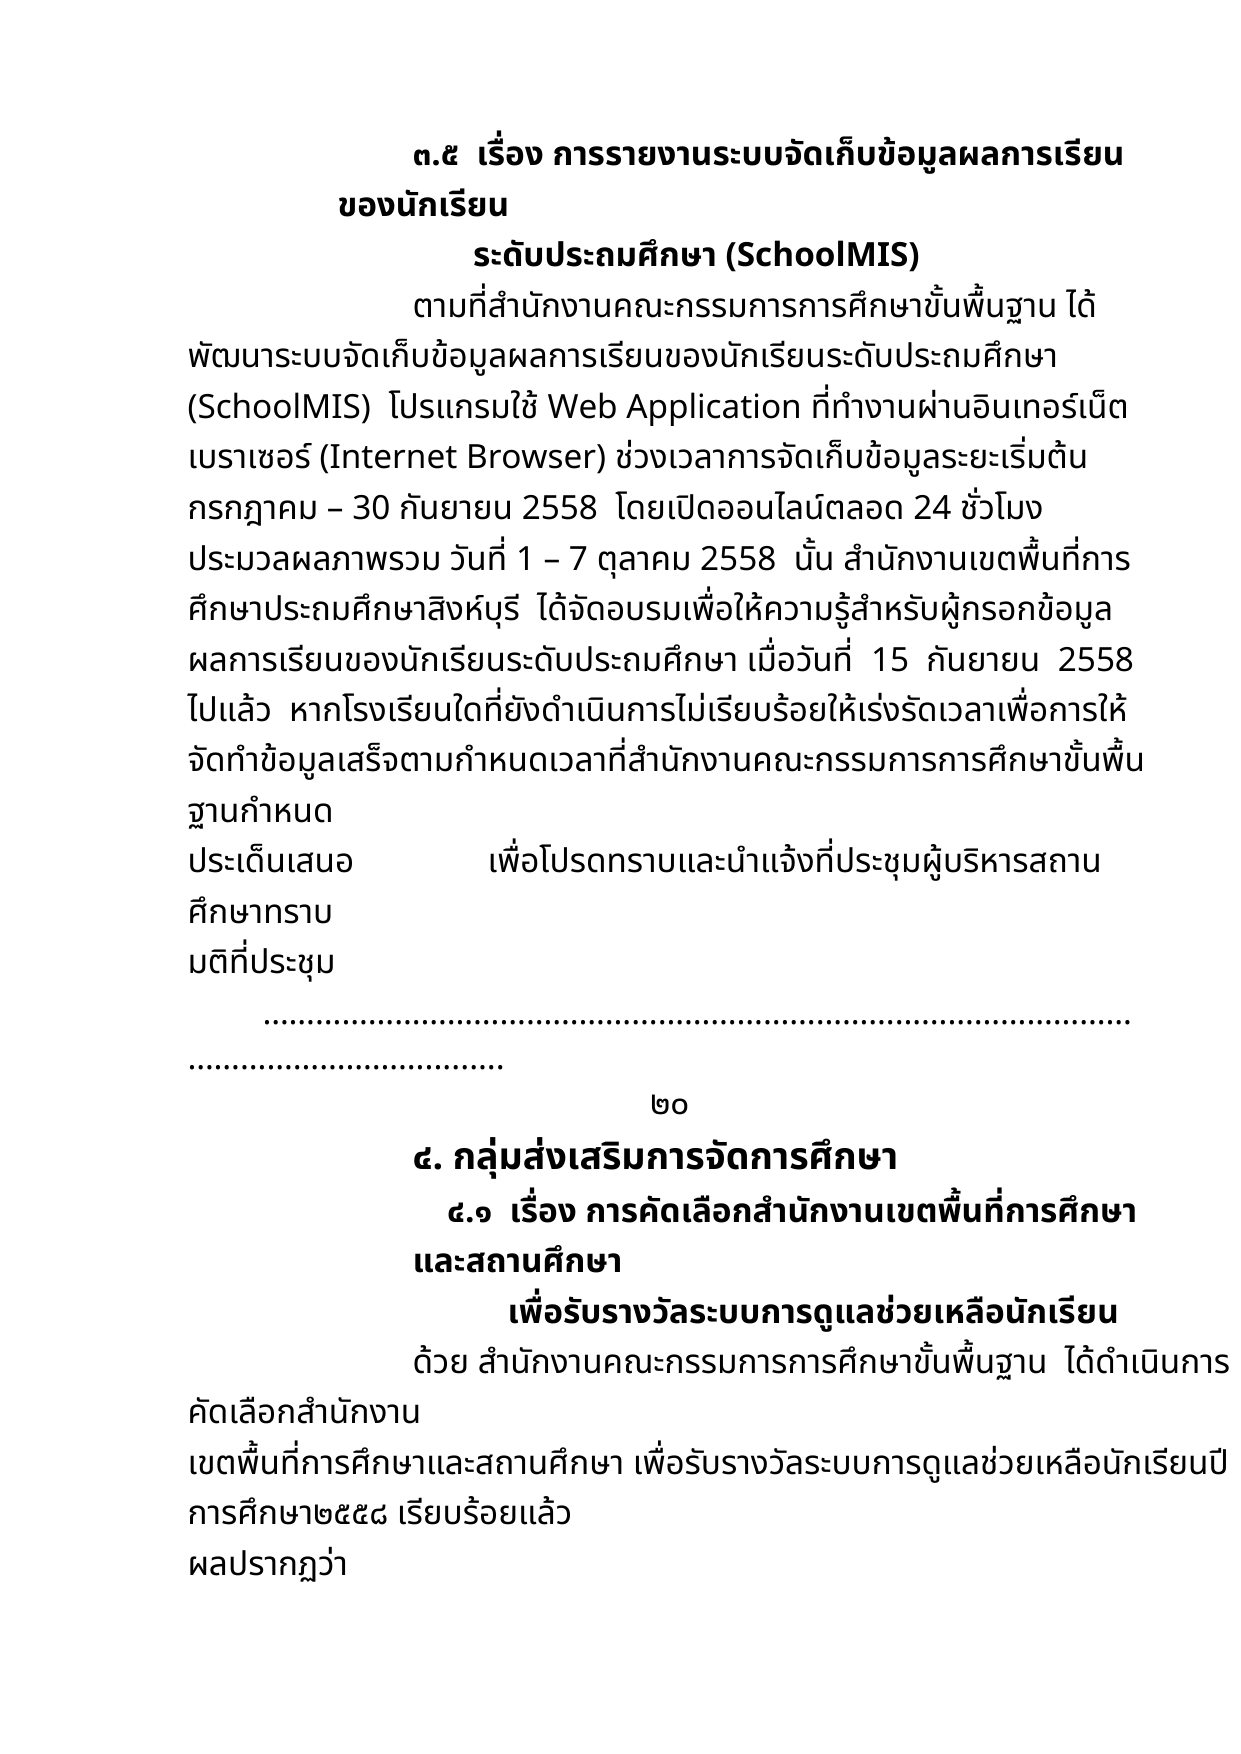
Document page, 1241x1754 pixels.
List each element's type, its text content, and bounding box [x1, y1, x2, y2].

text เขตพื้นที่การศึกษาและสถานศึกษา เพื่อรับรางวัลระบบการดูแลช่วยเหลือนักเรียนปีการศึกษา๒๕๕๘ เรียบร้อยแล้ว [187, 1439, 1240, 1540]
text ๔. กลุ่มส่งเสริมการจัดการศึกษา [187, 1130, 1152, 1187]
text มติที่ประชุม ………………………………………………………………………………………………………………......... [187, 938, 1152, 1079]
text ตามที่สำนักงานคณะกรรมการการศึกษาขั้นพื้นฐาน ได้พัฒนาระบบจัดเก็บข้อมูลผลการเรียนของนักเรียนระดับประถมศึกษา (SchoolMIS) โปรแกรมใช้ Web Application ที่ทำงานผ่านอินเทอร์เน็ตเบราเซอร์ (Internet Browser) ช่วงเวลาการจัดเก็บข้อมูลระยะเริ่มต้น กรกฎาคม – 30 กันยายน 2558 โดยเปิดออนไลน์ตลอด 24 ชั่วโมง ประมวลผลภาพรวม วันที่ 1 – 7 ตุลาคม 2558 นั้น สำนักงานเขตพื้นที่การศึกษาประถมศึกษาสิงห์บุรี ได้จัดอบรมเพื่อให้ความรู้สำหรับผู้กรอกข้อมูลผลการเรียนของนักเรียนระดับประถมศึกษา เมื่อวันที่ 15 กันยายน 2558 ไปแล้ว หากโรงเรียนใดที่ยังดำเนินการไม่เรียบร้อยให้เร่งรัดเวลาเพื่อการให้จัดทำข้อมูลเสร็จตามกำหนดเวลาที่สำนักงานคณะกรรมการการศึกษาขั้นพื้นฐานกำหนด [187, 282, 1152, 837]
text ๓.๕ เรื่อง การรายงานระบบจัดเก็บข้อมูลผลการเรียนของนักเรียน [337, 130, 1152, 231]
text ประเด็นเสนอ เพื่อโปรดทราบและนำแจ้งที่ประชุมผู้บริหารสถานศึกษาทราบ [187, 837, 1152, 938]
text ด้วย สำนักงานคณะกรรมการการศึกษาขั้นพื้นฐาน ได้ดำเนินการคัดเลือกสำนักงาน [187, 1338, 1240, 1439]
text ระดับประถมศึกษา (SchoolMIS) [337, 231, 1152, 282]
text ผลปรากฏว่า [187, 1540, 1240, 1590]
text เพื่อรับรางวัลระบบการดูแลช่วยเหลือนักเรียน [412, 1288, 1154, 1338]
text ๔.๑ เรื่อง การคัดเลือกสำนักงานเขตพื้นที่การศึกษาและสถานศึกษา [412, 1187, 1154, 1288]
text ๒๐ [187, 1079, 1152, 1130]
